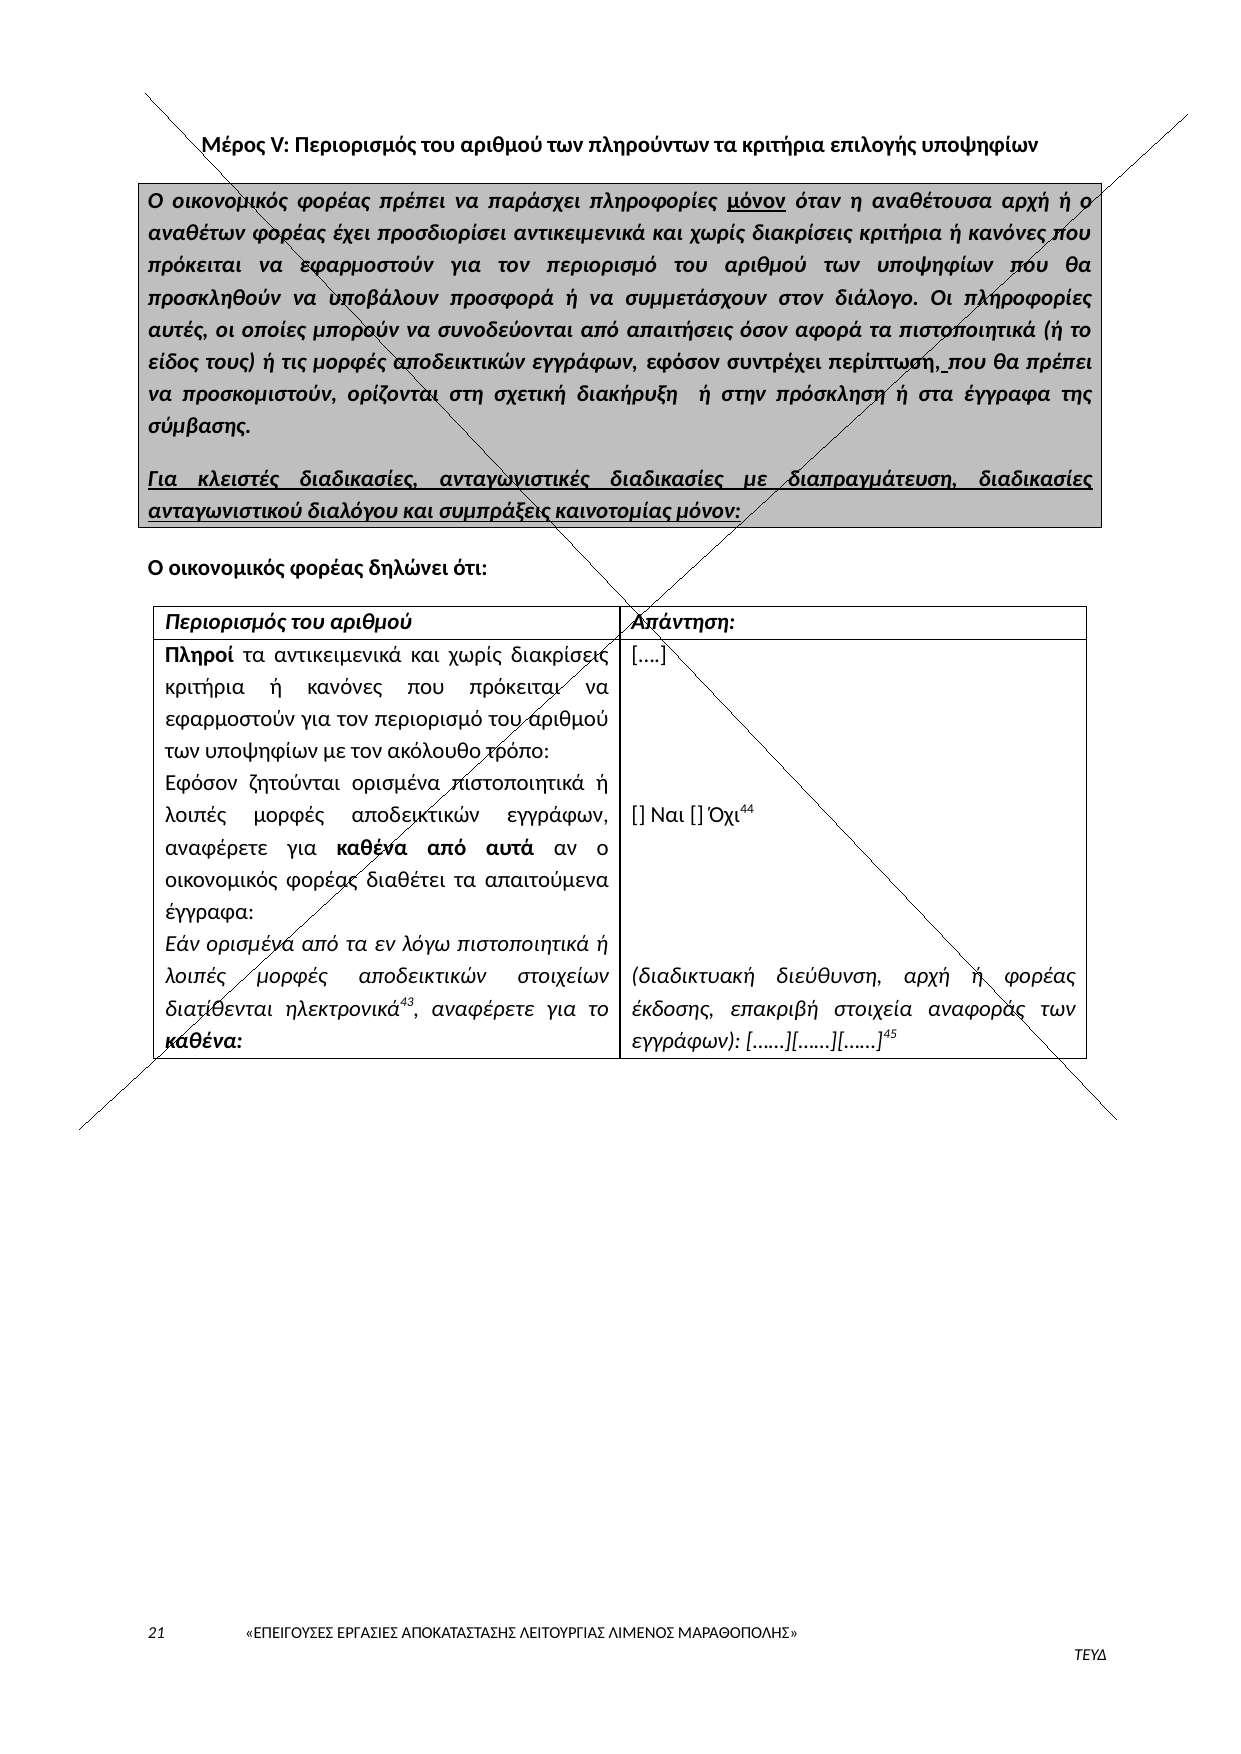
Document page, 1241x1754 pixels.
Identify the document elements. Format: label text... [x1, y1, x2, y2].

text Ο οικονομικός φορέας πρέπει να παράσχει πληροφορίες μόνον όταν η αναθέτουσα αρχή ή ο αναθέτων φορέας έχει προσδιορίσει αντικειμενικά και χωρίς διακρίσεις κριτήρια ή κανόνες που πρόκειται να εφαρμοστούν για τον περιορισμό του αριθμού των υποψηφίων που θα προσκληθούν να υποβάλουν προσφορά ή να συμμετάσχουν στον διάλογο. Οι πληροφορίες αυτές, οι οποίες μπορούν να συνοδεύονται από απαιτήσεις όσον αφορά τα πιστοποιητικά (ή το είδος τους) ή τις μορφές αποδεικτικών εγγράφων, εφόσον συντρέχει περίπτωση, που θα πρέπει να προσκομιστούν, ορίζονται στη σχετική διακήρυξη ή στην πρόσκληση ή στα έγγραφα της σύμβασης. [139, 184, 1101, 439]
table_cell [….] [] Ναι [] Όχι (διαδικτυακή διεύθυνση, αρχή ή φορέας έκδοσης, επακριβή στοιχεία αναφοράς των εγγράφων): [……][……][……] [621, 640, 1086, 1058]
text Ο οικονομικός φορέας δηλώνει ότι: [148, 553, 1092, 581]
table_header Περιορισμός του αριθμού [154, 607, 619, 639]
table_header Απάντηση: [621, 607, 1086, 639]
table_cell Πληροί τα αντικειμενικά και χωρίς διακρίσεις κριτήρια ή κανόνες που πρόκειται να εφαρμοστούν για τον περιορισμό του αριθμού των υποψηφίων με τον ακόλουθο τρόπο: Εφόσον ζητούνται ορισμένα πιστοποιητικά ή λοιπές μορφές αποδεικτικών εγγράφων, αναφέρετε για καθένα από αυτά αν ο οικονομικός φορέας διαθέτει τα απαιτούμενα έγγραφα: Εάν ορισμένα από τα εν λόγω πιστοποιητικά ή λοιπές μορφές αποδεικτικών στοιχείων διατίθενται ηλεκτρονικά, αναφέρετε για το καθένα: [154, 640, 619, 1058]
text Για κλειστές διαδικασίες, ανταγωνιστικές διαδικασίες με διαπραγμάτευση, διαδικασίες ανταγωνιστικού διαλόγου και συμπράξεις καινοτομίας μόνον: [139, 461, 1101, 527]
text Μέρος V: Περιορισμός του αριθμού των πληρούντων τα κριτήρια επιλογής υποψηφίων [148, 130, 1092, 158]
